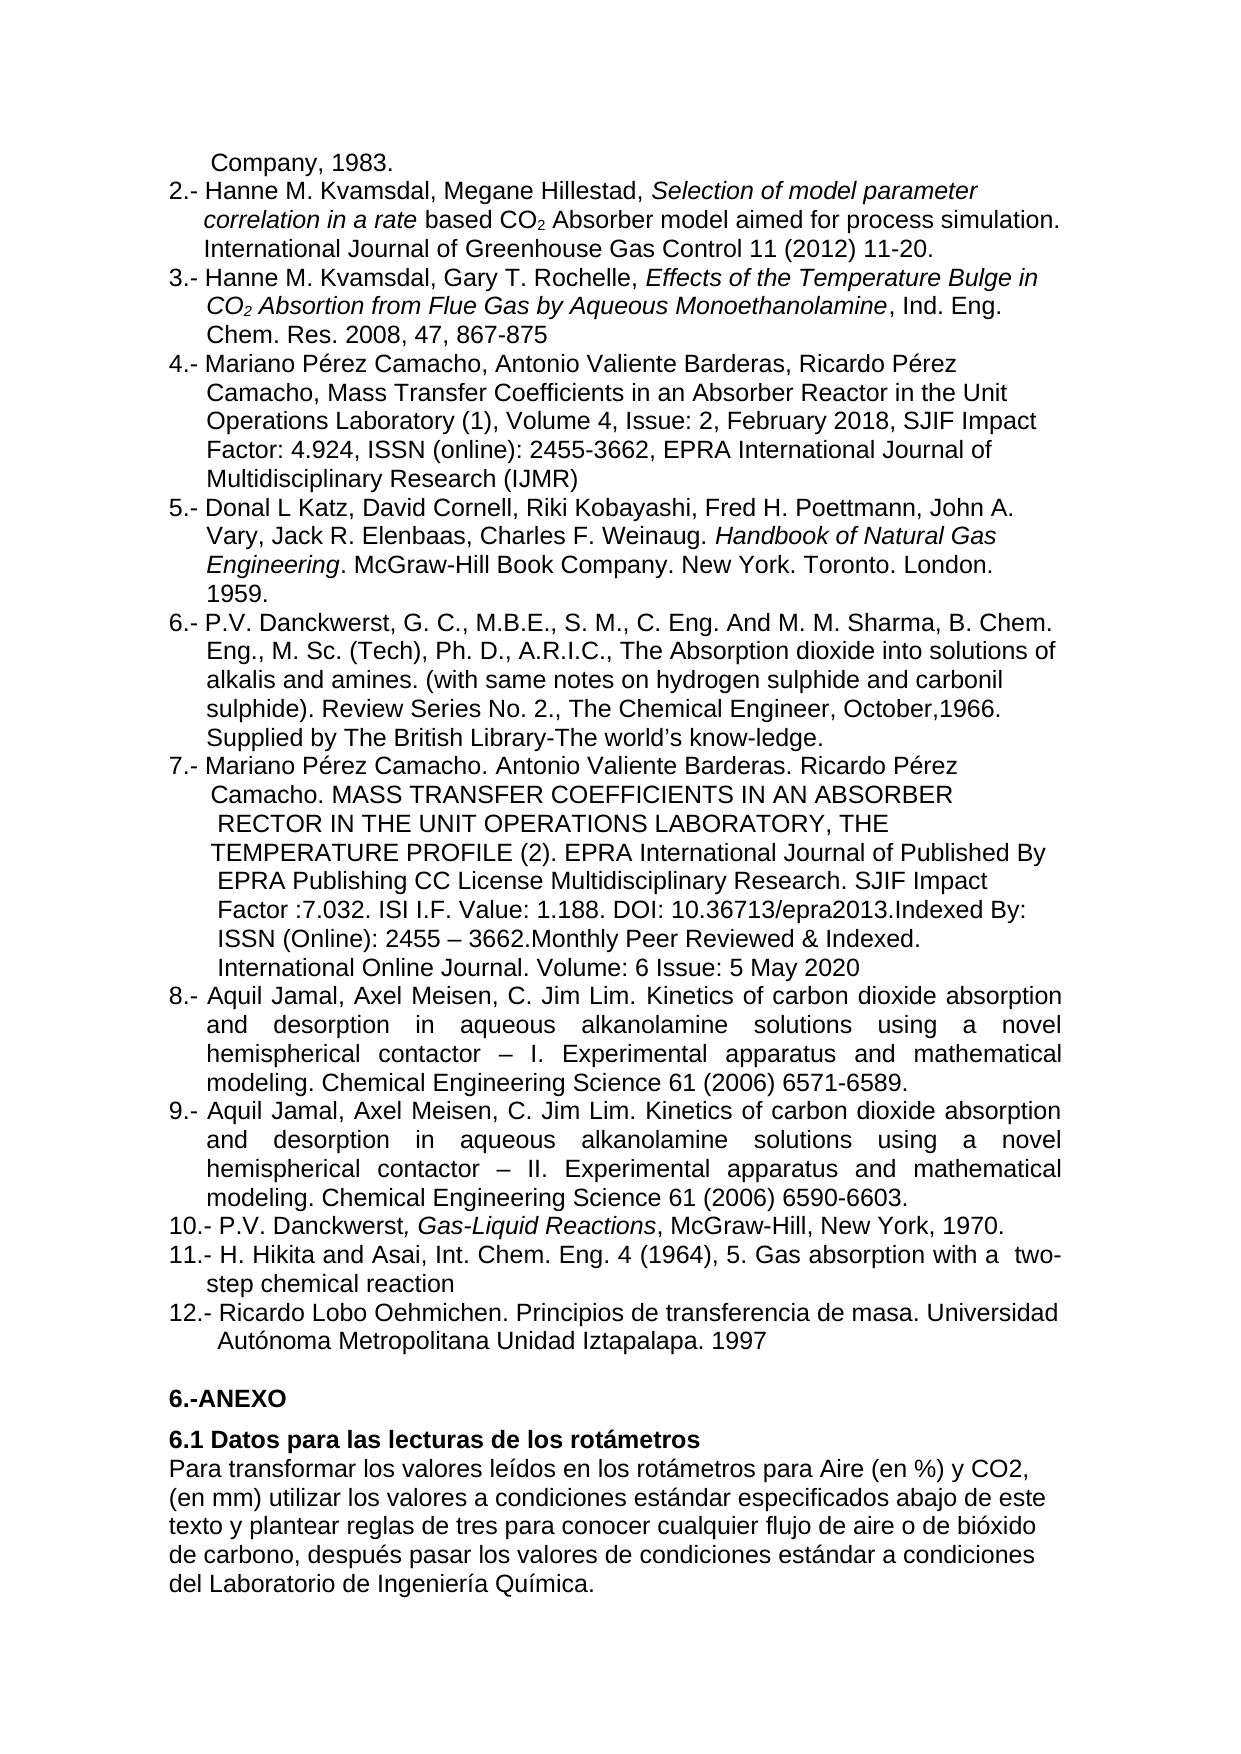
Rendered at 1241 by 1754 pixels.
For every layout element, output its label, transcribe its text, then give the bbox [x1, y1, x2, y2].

text Camacho. MASS TRANSFER COEFFICIENTS IN AN ABSORBER [169, 780, 1063, 809]
text EPRA Publishing CC License Multidisciplinary Research. SJIF Impact [169, 866, 1063, 895]
subtitle 6.1 Datos para las lecturas de los rotámetros [169, 1425, 1063, 1454]
text 8.- Aquil Jamal, Axel Meisen, C. Jim Lim. Kinetics of carbon dioxide absorption and desorption in aqueous alkanolamine solutions using a novel hemispherical contactor – I. Experimental apparatus and mathematical modeling. Chemical Engineering Science 61 (2006) 6571-6589. [169, 981, 1063, 1096]
text TEMPERATURE PROFILE (2). EPRA International Journal of Published By [169, 838, 1063, 866]
text International Journal of Greenhouse Gas Control 11 (2012) 11-20. [169, 234, 1063, 263]
text 11.- H. Hikita and Asai, Int. Chem. Eng. 4 (1964), 5. Gas absorption with a two-step chemical reaction [169, 1240, 1063, 1298]
text International Online Journal. Volume: 6 Issue: 5 May 2020 [169, 953, 1063, 981]
text Autónoma Metropolitana Unidad Iztapalapa. 1997 [169, 1326, 1063, 1355]
text Company, 1983. [169, 148, 1063, 176]
text 12.- Ricardo Lobo Oehmichen. Principios de transferencia de masa. Universidad [169, 1298, 1063, 1326]
text Factor :7.032. ISI I.F. Value: 1.188. DOI: 10.36713/epra2013.Indexed By: [169, 895, 1063, 924]
text Para transformar los valores leídos en los rotámetros para Aire (en %) y CO2, (en mm) utilizar los valores a condiciones estándar especificados abajo de este texto y plantear reglas de tres para conocer cualquier flujo de aire o de bióxido de carbono, después pasar los valores de condiciones estándar a condiciones del Laboratorio de Ingeniería Química. [169, 1454, 1063, 1598]
text 10.- P.V. Danckwerst, Gas-Liquid Reactions, McGraw-Hill, New York, 1970. [169, 1211, 1063, 1240]
text 4.- Mariano Pérez Camacho, Antonio Valiente Barderas, Ricardo Pérez Camacho, Mass Transfer Coefficients in an Absorber Reactor in the Unit Operations Laboratory (1), Volume 4, Issue: 2, February 2018, SJIF Impact Factor: 4.924, ISSN (online): 2455-3662, EPRA International Journal of Multidisciplinary Research (IJMR) [169, 349, 1063, 493]
text 7.- Mariano Pérez Camacho. Antonio Valiente Barderas. Ricardo Pérez [169, 751, 1063, 780]
text correlation in a rate based CO2 Absorber model aimed for process simulation. [169, 205, 1063, 234]
text ISSN (Online): 2455 – 3662.Monthly Peer Reviewed & Indexed. [169, 924, 1063, 953]
text 2.- Hanne M. Kvamsdal, Megane Hillestad, Selection of model parameter [169, 176, 1063, 205]
text 5.- Donal L Katz, David Cornell, Riki Kobayashi, Fred H. Poettmann, John A. Vary, Jack R. Elenbaas, Charles F. Weinaug. Handbook of Natural Gas Engineering. McGraw-Hill Book Company. New York. Toronto. London. 1959. [169, 493, 1063, 608]
text 9.- Aquil Jamal, Axel Meisen, C. Jim Lim. Kinetics of carbon dioxide absorption and desorption in aqueous alkanolamine solutions using a novel hemispherical contactor – II. Experimental apparatus and mathematical modeling. Chemical Engineering Science 61 (2006) 6590-6603. [169, 1096, 1063, 1211]
text 6.- P.V. Danckwerst, G. C., M.B.E., S. M., C. Eng. And M. M. Sharma, B. Chem. Eng., M. Sc. (Tech), Ph. D., A.R.I.C., The Absorption dioxide into solutions of alkalis and amines. (with same notes on hydrogen sulphide and carbonil sulphide). Review Series No. 2., The Chemical Engineer, October,1966. Supplied by The British Library-The world’s know-ledge. [169, 608, 1063, 751]
text RECTOR IN THE UNIT OPERATIONS LABORATORY, THE [169, 809, 1063, 838]
text 3.- Hanne M. Kvamsdal, Gary T. Rochelle, Effects of the Temperature Bulge in CO2 Absortion from Flue Gas by Aqueous Monoethanolamine, Ind. Eng. Chem. Res. 2008, 47, 867-875 [169, 263, 1063, 349]
text 6.-ANEXO [169, 1384, 1063, 1413]
